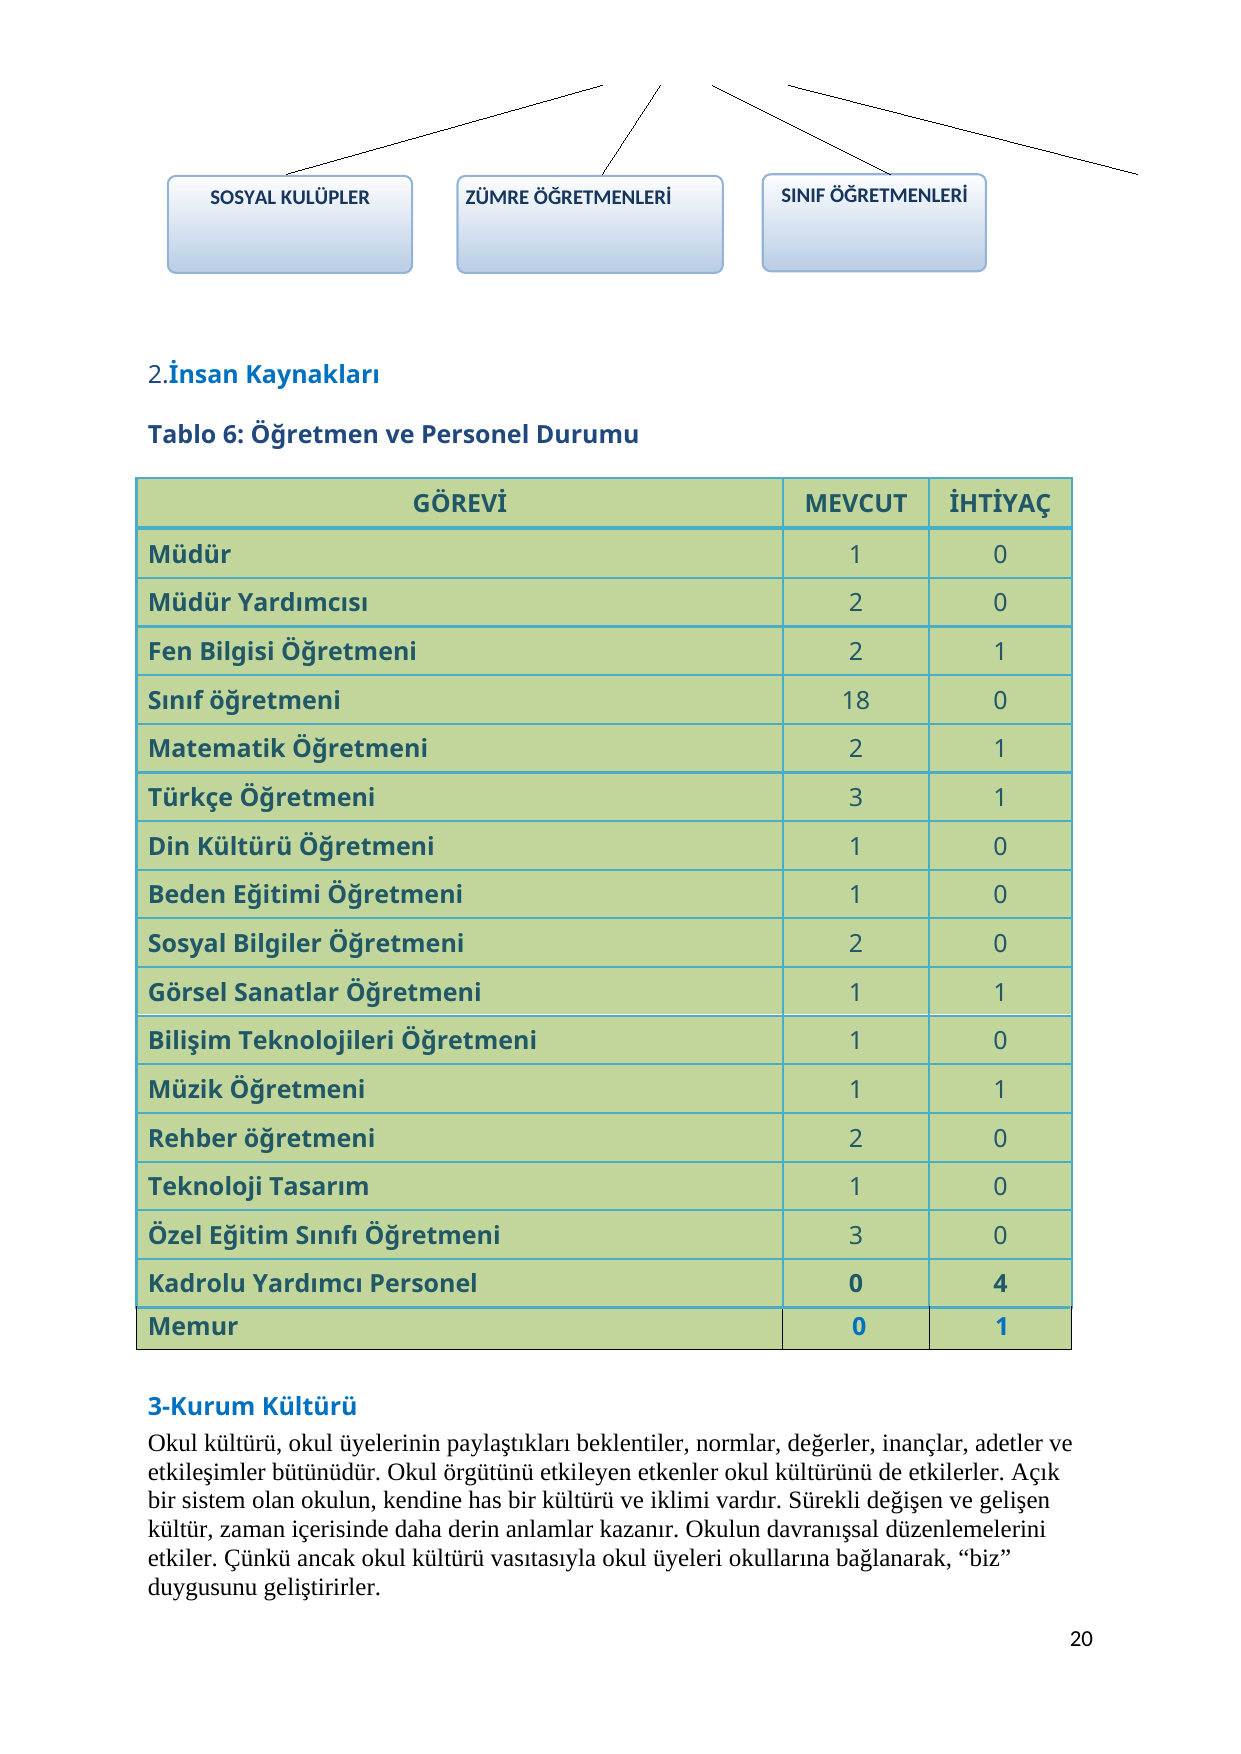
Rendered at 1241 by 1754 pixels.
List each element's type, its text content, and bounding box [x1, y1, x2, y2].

table_cell 3 [784, 1211, 928, 1258]
table_cell 1 [930, 968, 1071, 1014]
table_cell 0 [930, 579, 1071, 625]
table_cell Memur [137, 1309, 782, 1349]
text 2.İnsan Kaynakları [148, 357, 1093, 391]
table_cell 1 [784, 530, 928, 577]
table_cell 2 [784, 579, 928, 625]
table_cell 1 [930, 774, 1071, 820]
table_cell 0 [930, 919, 1071, 966]
table_cell 1 [784, 822, 928, 869]
table_cell Sosyal Bilgiler Öğretmeni [138, 919, 782, 966]
table_cell 1 [930, 628, 1071, 674]
table_cell 1 [784, 1163, 928, 1209]
table_cell Bilişim Teknolojileri Öğretmeni [138, 1017, 782, 1063]
table_cell 2 [784, 919, 928, 966]
table_cell Fen Bilgisi Öğretmeni [138, 628, 782, 674]
table_cell Görsel Sanatlar Öğretmeni [138, 968, 782, 1014]
table_cell 0 [784, 1260, 928, 1306]
table_header İHTİYAÇ [930, 479, 1071, 526]
table_cell Rehber öğretmeni [138, 1114, 782, 1161]
text 3-Kurum Kültürü [148, 1389, 1093, 1423]
table_cell 0 [930, 871, 1071, 917]
table_cell Özel Eğitim Sınıfı Öğretmeni [138, 1211, 782, 1258]
table_cell 1 [784, 871, 928, 917]
text Okul kültürü, okul üyelerinin paylaştıkları beklentiler, normlar, değerler, inançlar, adetler ve etkileşimler bütünüdür. Okul örgütünü etkileyen etkenler okul kültürünü de etkilerler. Açık bir sistem olan okulun, kendine has bir kültürü ve iklimi vardır. Sürekli değişen ve gelişen kültür, zaman içerisinde daha derin anlamlar kazanır. Okulun davranışsal düzenlemelerini etkiler. Çünkü ancak okul kültürü vasıtasıyla okul üyeleri okullarına bağlanarak, “biz” duygusunu geliştirirler. [148, 1428, 1093, 1601]
table_cell Müzik Öğretmeni [138, 1065, 782, 1112]
table_cell Matematik Öğretmeni [138, 725, 782, 771]
table_header GÖREVİ [138, 479, 782, 526]
table_cell 0 [930, 530, 1071, 577]
table_cell 1 [784, 1065, 928, 1112]
table_cell Din Kültürü Öğretmeni [138, 822, 782, 869]
table_cell 0 [930, 1114, 1071, 1161]
text Tablo 6: Öğretmen ve Personel Durumu [148, 417, 1093, 451]
table_cell Sınıf öğretmeni [138, 676, 782, 723]
table_cell 18 [784, 676, 928, 723]
table_cell 1 [930, 1306, 1071, 1349]
table_cell 0 [930, 822, 1071, 869]
table_cell 0 [930, 1163, 1071, 1209]
table_cell Teknoloji Tasarım [138, 1163, 782, 1209]
table_cell 2 [784, 725, 928, 771]
table_cell 2 [784, 628, 928, 674]
table_cell 0 [930, 676, 1071, 723]
table_cell 4 [930, 1260, 1071, 1306]
table_cell 2 [784, 1114, 928, 1161]
table_cell Beden Eğitimi Öğretmeni [138, 871, 782, 917]
table_cell 0 [930, 1211, 1071, 1258]
table_cell 0 [930, 1017, 1071, 1063]
table_cell 1 [784, 968, 928, 1014]
table_cell Kadrolu Yardımcı Personel [138, 1260, 782, 1306]
table_cell 1 [930, 1065, 1071, 1112]
table_cell 3 [784, 774, 928, 820]
table_cell Müdür Yardımcısı [138, 579, 782, 625]
table_cell 1 [930, 725, 1071, 771]
table_cell 0 [783, 1309, 929, 1349]
table_cell Müdür [138, 530, 782, 577]
table_cell Türkçe Öğretmeni [138, 774, 782, 820]
table_header MEVCUT [784, 479, 928, 526]
table_cell 1 [784, 1017, 928, 1063]
